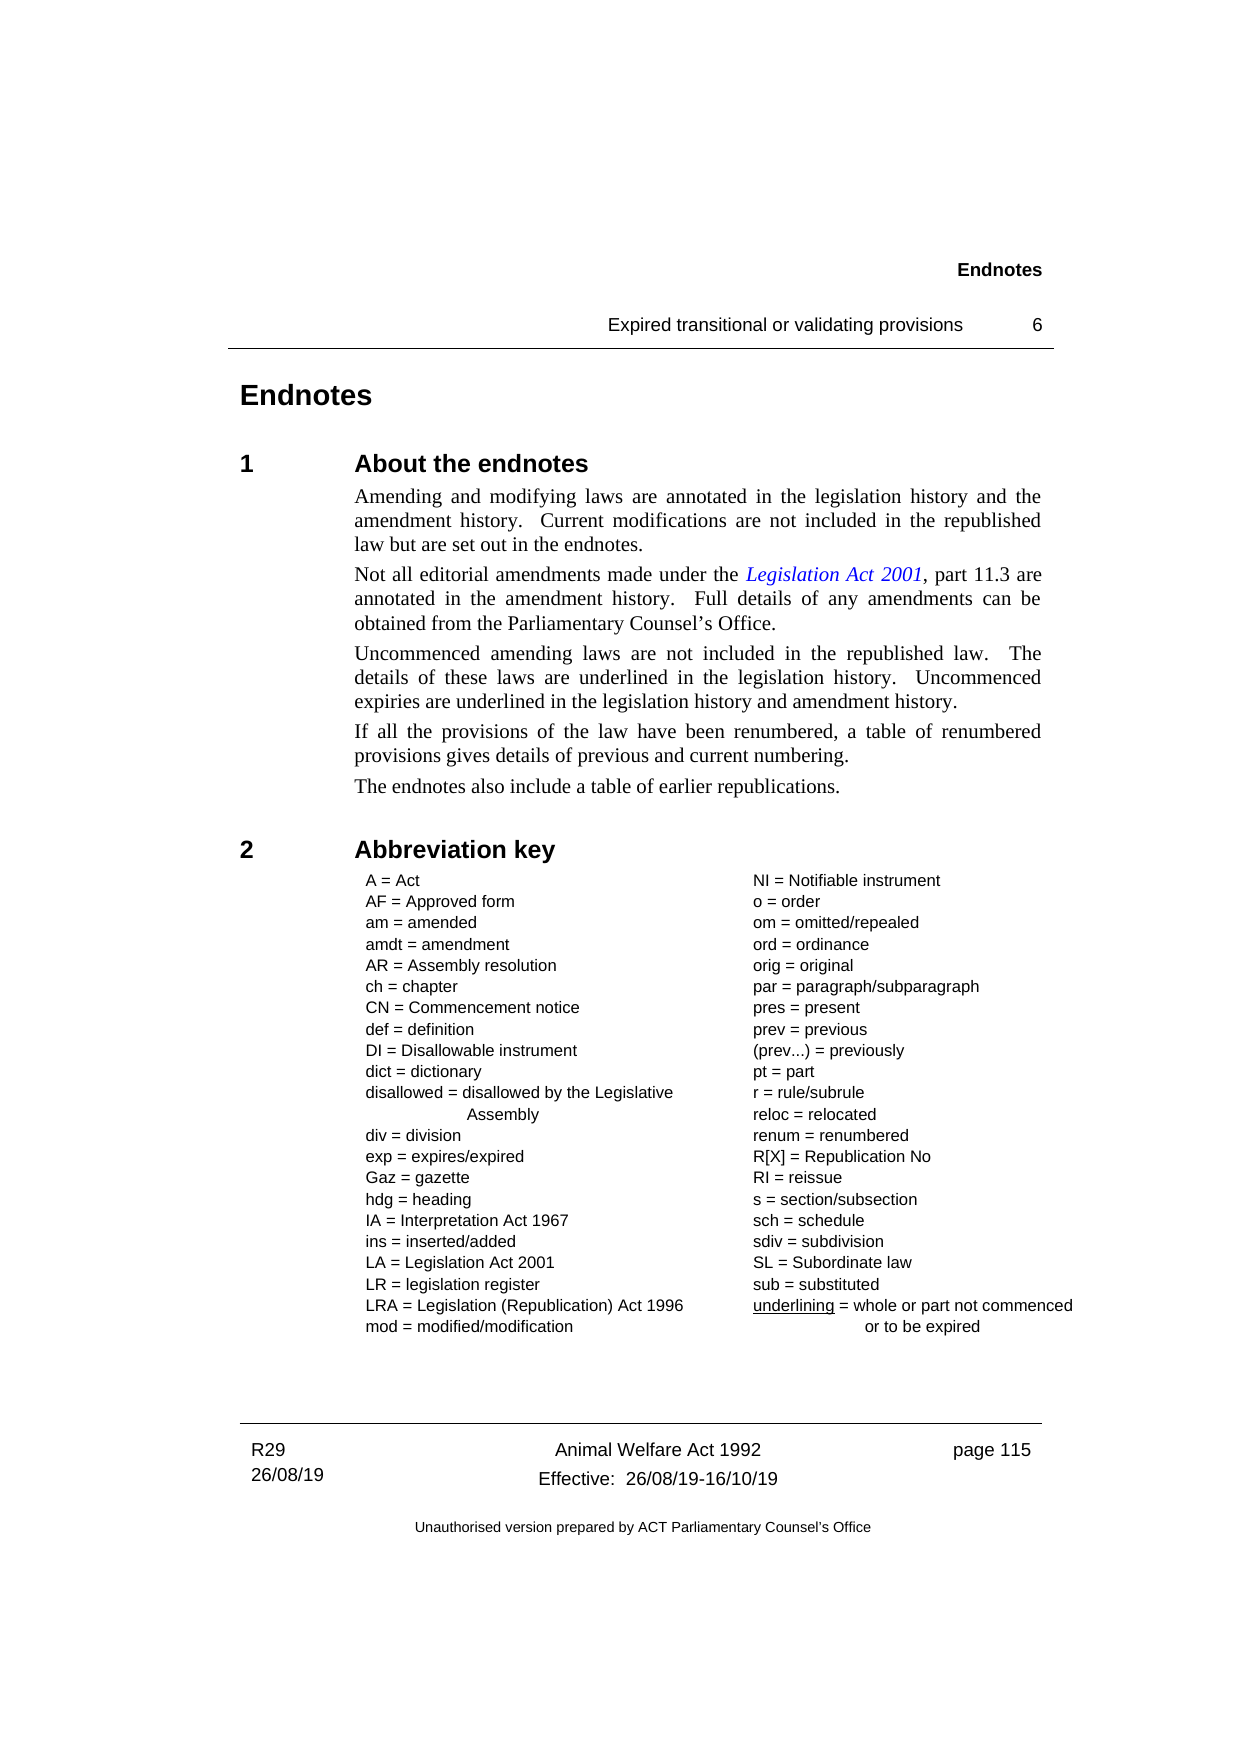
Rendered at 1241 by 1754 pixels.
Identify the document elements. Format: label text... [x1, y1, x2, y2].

text Amending and modifying laws are annotated in the legislation history and the amendment history. Current modifications are not included in the republished law but are set out in the endnotes. [354, 484, 1042, 556]
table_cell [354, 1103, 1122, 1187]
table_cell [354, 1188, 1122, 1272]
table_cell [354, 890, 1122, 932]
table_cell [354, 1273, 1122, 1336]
text 2 Abbreviation key [239, 835, 1042, 864]
text Endnotes [239, 378, 1042, 411]
text If all the provisions of the law have been renumbered, a table of renumbered provisions gives details of previous and current numbering. [354, 719, 1042, 767]
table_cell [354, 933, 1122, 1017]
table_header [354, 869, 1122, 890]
text 1 About the endnotes [239, 449, 1042, 478]
text Not all editorial amendments made under the Legislation Act 2001, part 11.3 are annotated in the amendment history. Full details of any amendments can be obtained from the Parliamentary Counsel’s Office. [354, 562, 1042, 634]
text The endnotes also include a table of earlier republications. [354, 773, 1042, 798]
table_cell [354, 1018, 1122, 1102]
text Uncommenced amending laws are not included in the republished law. The details of these laws are underlined in the legislation history. Uncommenced expiries are underlined in the legislation history and amendment history. [354, 641, 1042, 713]
